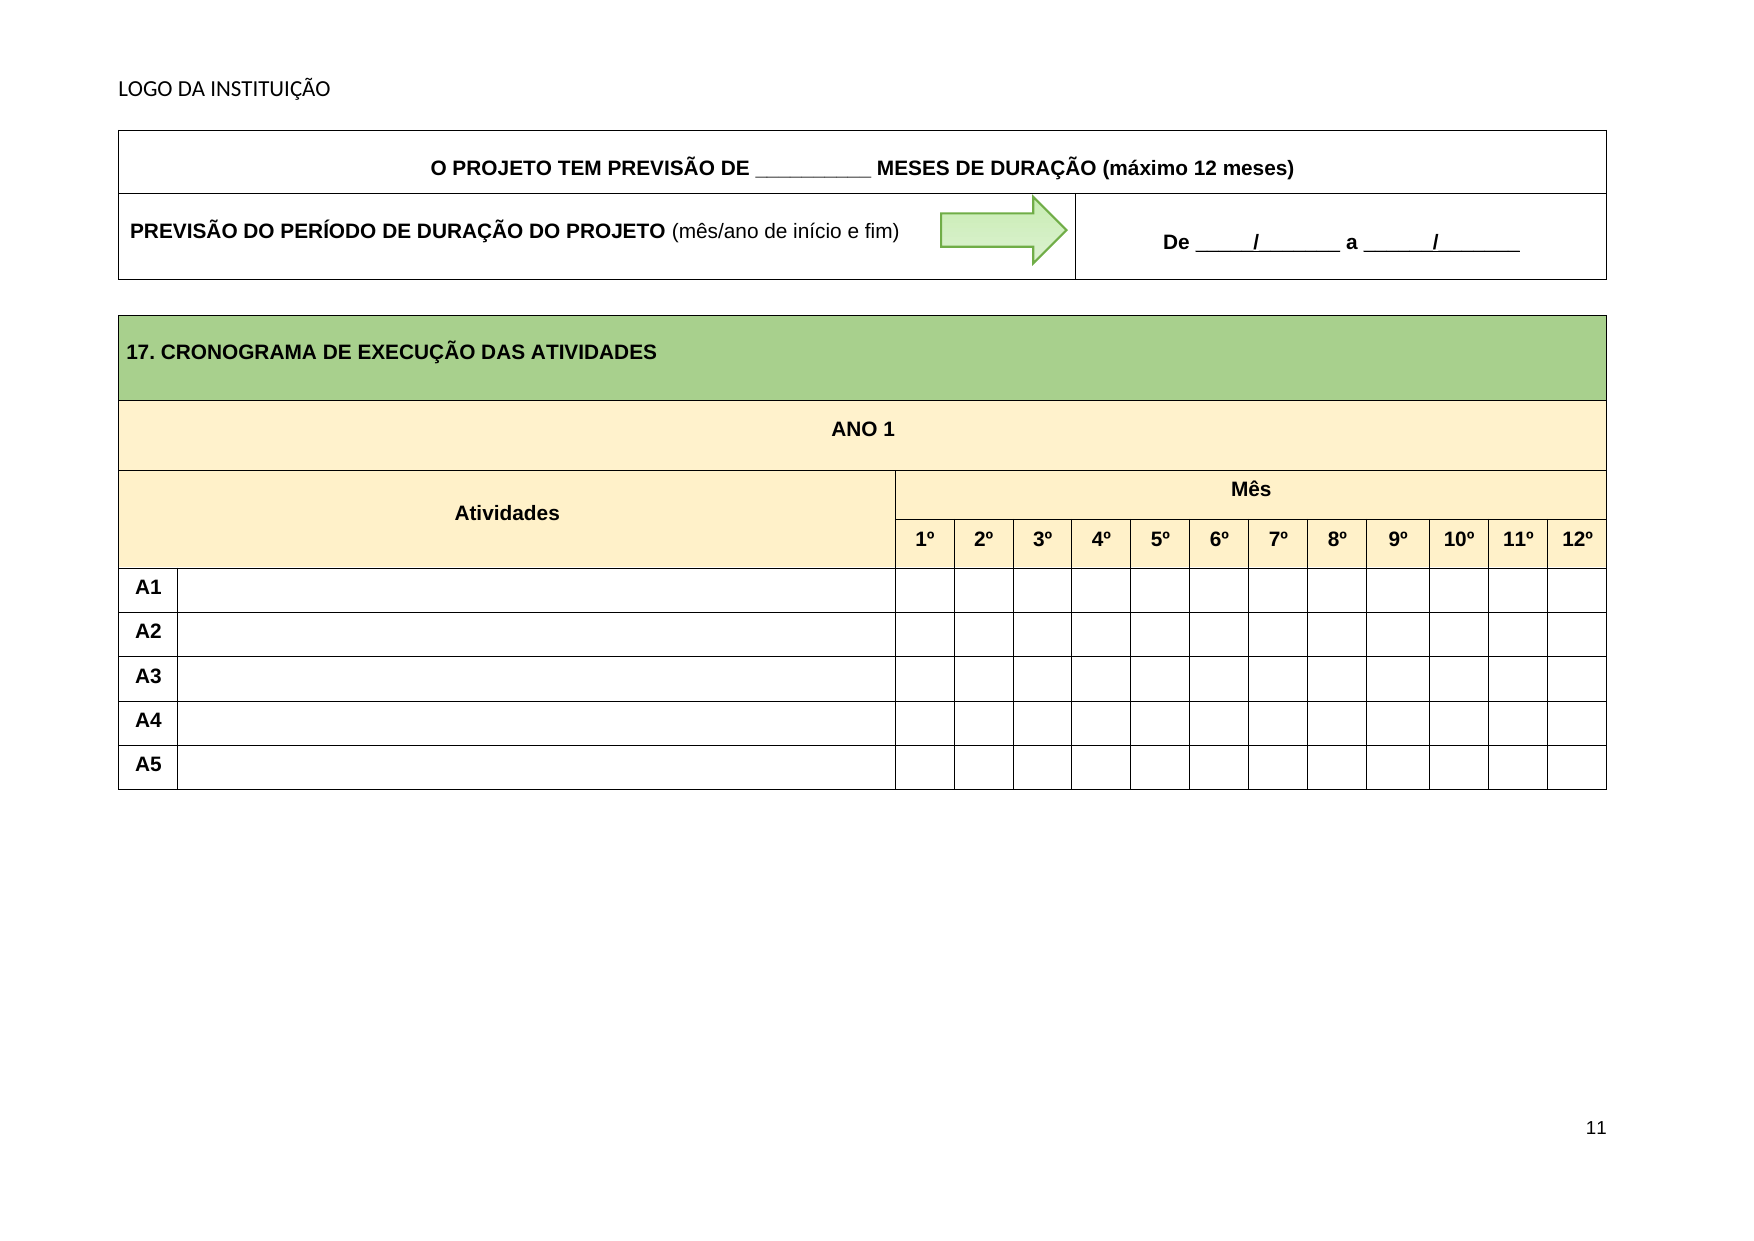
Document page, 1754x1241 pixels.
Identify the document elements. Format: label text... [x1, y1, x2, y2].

table_cell [1308, 569, 1366, 612]
table_cell 2º [955, 520, 1013, 567]
table_cell 12º [1548, 520, 1606, 567]
table_cell [1548, 746, 1606, 789]
table_header 17. CRONOGRAMA DE EXECUÇÃO DAS ATIVIDADES [119, 316, 1606, 400]
table_cell [1489, 702, 1547, 745]
table_cell [1430, 657, 1488, 701]
table_cell 5º [1131, 520, 1189, 567]
table_cell [1489, 657, 1547, 701]
table_cell ANO 1 [119, 401, 1606, 470]
table_cell [1308, 702, 1366, 745]
table_cell [1190, 746, 1248, 789]
table_cell [1367, 702, 1429, 745]
table_cell [1367, 746, 1429, 789]
table_cell [1072, 702, 1130, 745]
table_cell [1072, 613, 1130, 656]
table_cell [178, 746, 895, 789]
table_cell [1014, 702, 1071, 745]
table_cell [1249, 613, 1307, 656]
table_cell A2 [119, 613, 177, 656]
table_cell Mês [896, 471, 1606, 519]
table_cell 8º [1308, 520, 1366, 567]
table_cell [955, 746, 1013, 789]
table_cell [1072, 746, 1130, 789]
table_cell [178, 657, 895, 701]
table_cell 9º [1367, 520, 1429, 567]
table_cell [1072, 657, 1130, 701]
table_cell [955, 702, 1013, 745]
table_cell [178, 613, 895, 656]
table_cell [1014, 613, 1071, 656]
table_cell [955, 613, 1013, 656]
table_cell [1367, 657, 1429, 701]
table_cell [896, 746, 954, 789]
table_cell [1548, 702, 1606, 745]
table_cell A4 [119, 702, 177, 745]
table_cell 11º [1489, 520, 1547, 567]
table_cell [178, 702, 895, 745]
table_cell PREVISÃO DO PERÍODO DE DURAÇÃO DO PROJETO (mês/ano de início e fim) [119, 194, 1075, 278]
table_cell [1249, 657, 1307, 701]
table_cell [1131, 569, 1189, 612]
table_cell [1548, 569, 1606, 612]
table_cell [1190, 657, 1248, 701]
table_cell [1131, 613, 1189, 656]
table_cell 10º [1430, 520, 1488, 567]
table_cell [1367, 569, 1429, 612]
table_cell [1489, 569, 1547, 612]
table_cell [1367, 613, 1429, 656]
table_cell [896, 657, 954, 701]
table_cell [1190, 569, 1248, 612]
table_cell [955, 657, 1013, 701]
table_header O PROJETO TEM PREVISÃO DE __________ MESES DE DURAÇÃO (máximo 12 meses) [119, 131, 1606, 193]
table_cell [1249, 702, 1307, 745]
table_cell [1548, 613, 1606, 656]
table_cell [1308, 657, 1366, 701]
table_cell 1º [896, 520, 954, 567]
table_cell A1 [119, 569, 177, 612]
table_cell [1131, 702, 1189, 745]
table_cell [1190, 702, 1248, 745]
table_cell [178, 569, 895, 612]
table_cell [896, 702, 954, 745]
table_cell De _____/_______ a ______/_______ [1076, 194, 1606, 278]
table_cell [1308, 746, 1366, 789]
table_cell [896, 569, 954, 612]
table_cell [1430, 746, 1488, 789]
table_cell A5 [119, 746, 177, 789]
table_cell [1548, 657, 1606, 701]
table_cell 4º [1072, 520, 1130, 567]
table_cell [1489, 613, 1547, 656]
table_cell 6º [1190, 520, 1248, 567]
table_cell [1489, 746, 1547, 789]
table_cell [1430, 613, 1488, 656]
table_cell [1430, 702, 1488, 745]
table_cell [955, 569, 1013, 612]
table_cell Atividades [119, 471, 895, 567]
table_cell [1014, 569, 1071, 612]
table_cell 3º [1014, 520, 1071, 567]
table_cell [1014, 657, 1071, 701]
table_cell 7º [1249, 520, 1307, 567]
table_cell A3 [119, 657, 177, 701]
table_cell [1131, 657, 1189, 701]
table_cell [1131, 746, 1189, 789]
table_cell [1014, 746, 1071, 789]
table_cell [1430, 569, 1488, 612]
table_cell [1072, 569, 1130, 612]
table_cell [1249, 746, 1307, 789]
table_cell [1249, 569, 1307, 612]
table_cell [896, 613, 954, 656]
table_cell [1308, 613, 1366, 656]
table_cell [1190, 613, 1248, 656]
